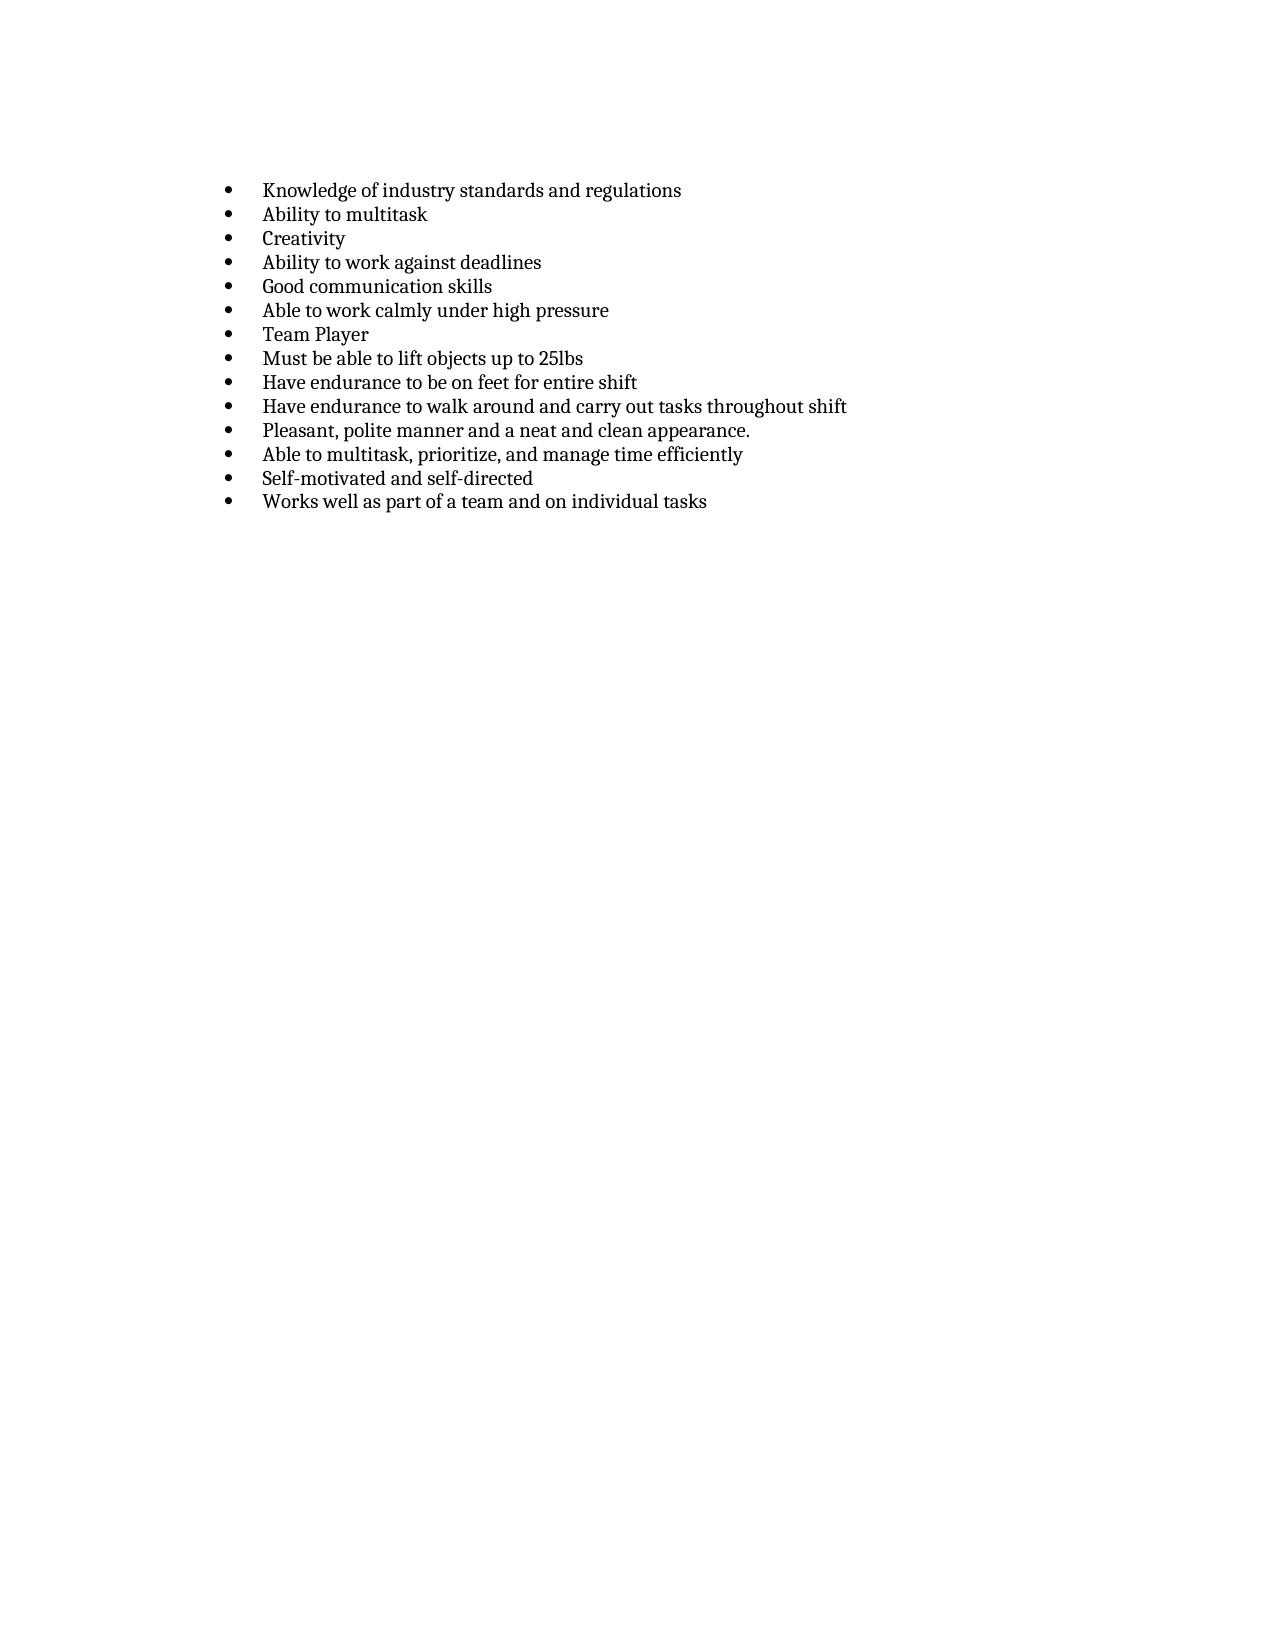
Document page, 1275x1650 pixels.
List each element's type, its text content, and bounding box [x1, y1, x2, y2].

list Must be able to lift objects up to 25lbs [225, 346, 1087, 370]
list Ability to work against deadlines [225, 251, 1087, 274]
list Have endurance to walk around and carry out tasks throughout shift [225, 394, 1087, 418]
list Good communication skills [225, 274, 1087, 298]
list Knowledge of industry standards and regulations [225, 179, 1087, 203]
list Self-motivated and self-directed [225, 466, 1087, 490]
list Pleasant, polite manner and a neat and clean appearance. [225, 418, 1087, 442]
list Creativity [225, 227, 1087, 251]
list Have endurance to be on feet for entire shift [225, 370, 1087, 394]
list Ability to multitask [225, 203, 1087, 227]
list Able to multitask, prioritize, and manage time efficiently [225, 442, 1087, 466]
list Able to work calmly under high pressure [225, 298, 1087, 322]
list Team Player [225, 322, 1087, 346]
list Works well as part of a team and on individual tasks [225, 490, 1087, 514]
